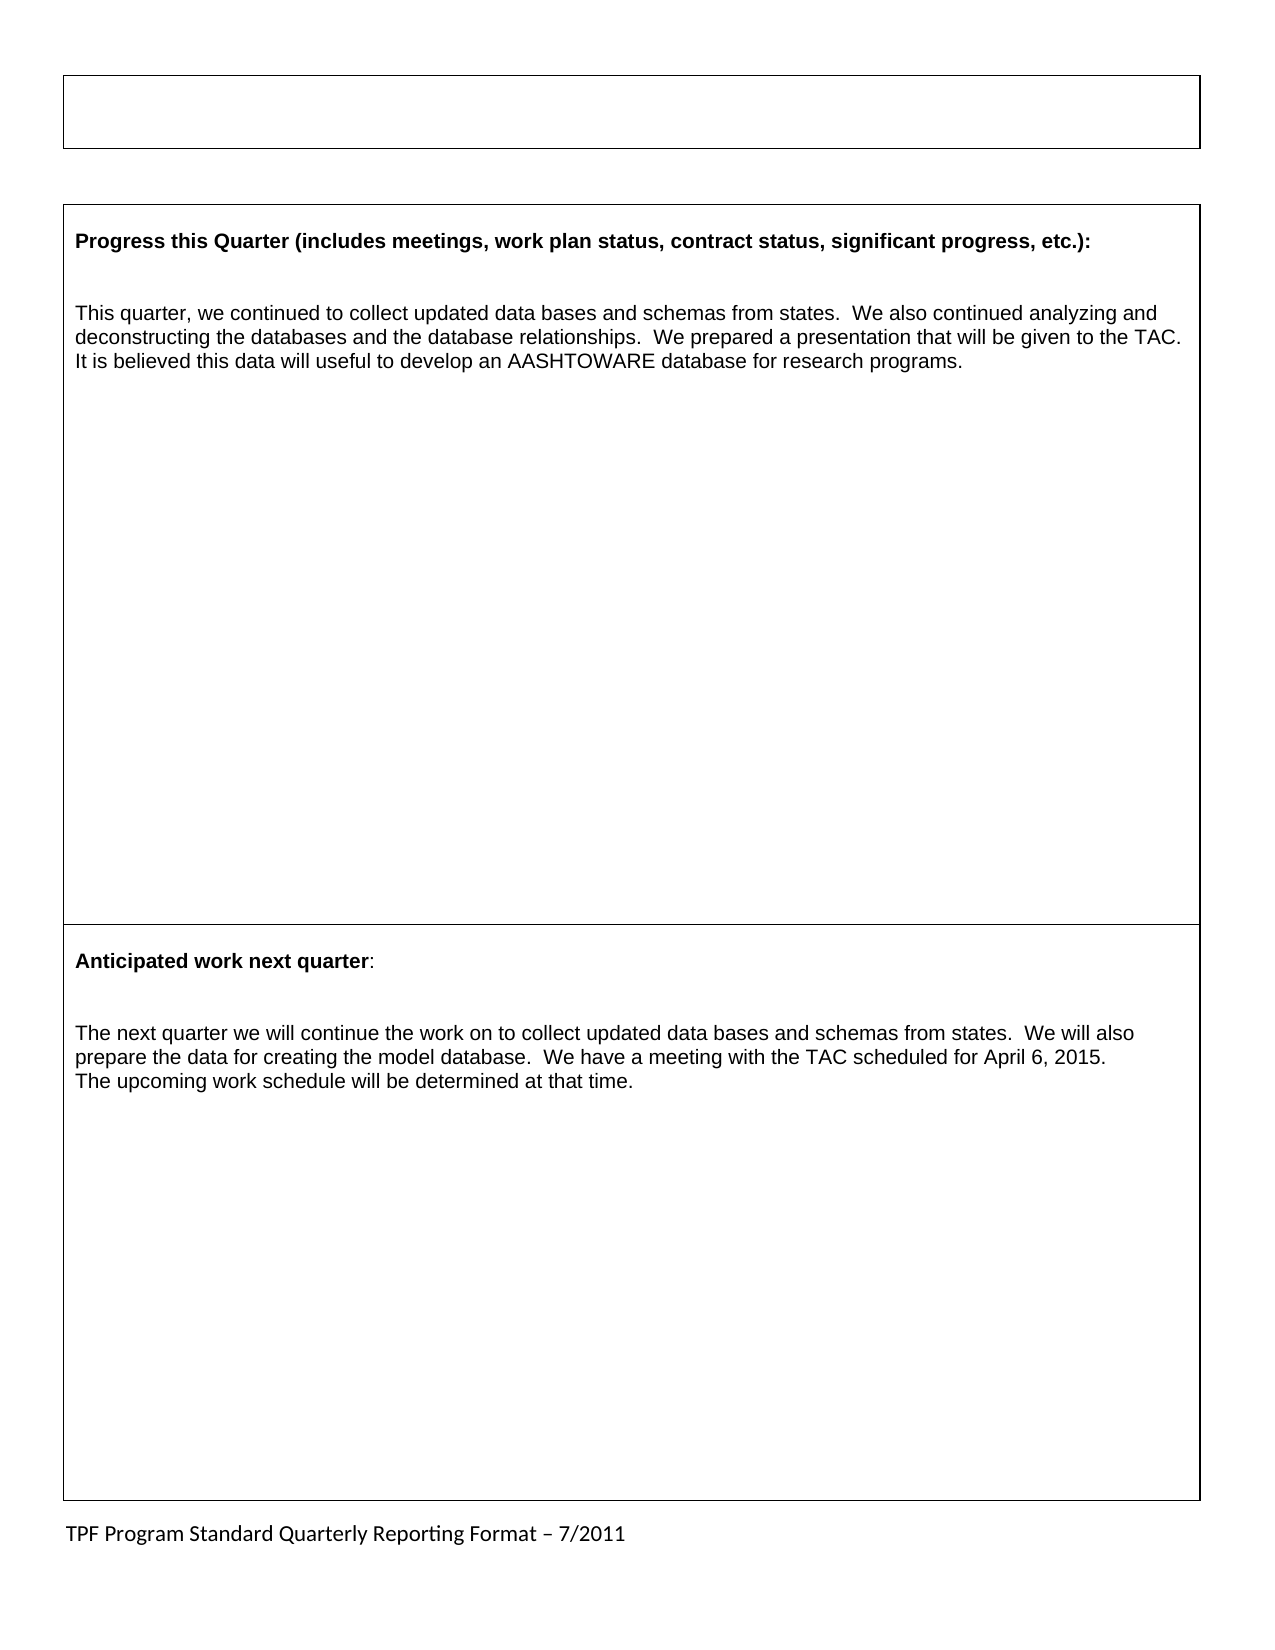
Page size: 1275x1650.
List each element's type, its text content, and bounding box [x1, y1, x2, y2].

table_header Progress this Quarter (includes meetings, work plan status, contract status, significant progress, etc.): This quarter, we continued to collect updated data bases and schemas from states. We also continued analyzing and deconstructing the databases and the database relationships. We prepared a presentation that will be given to the TAC. It is believed this data will useful to develop an AASHTOWARE database for research programs. [64, 205, 1199, 924]
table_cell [64, 925, 1199, 1500]
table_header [64, 76, 1199, 148]
